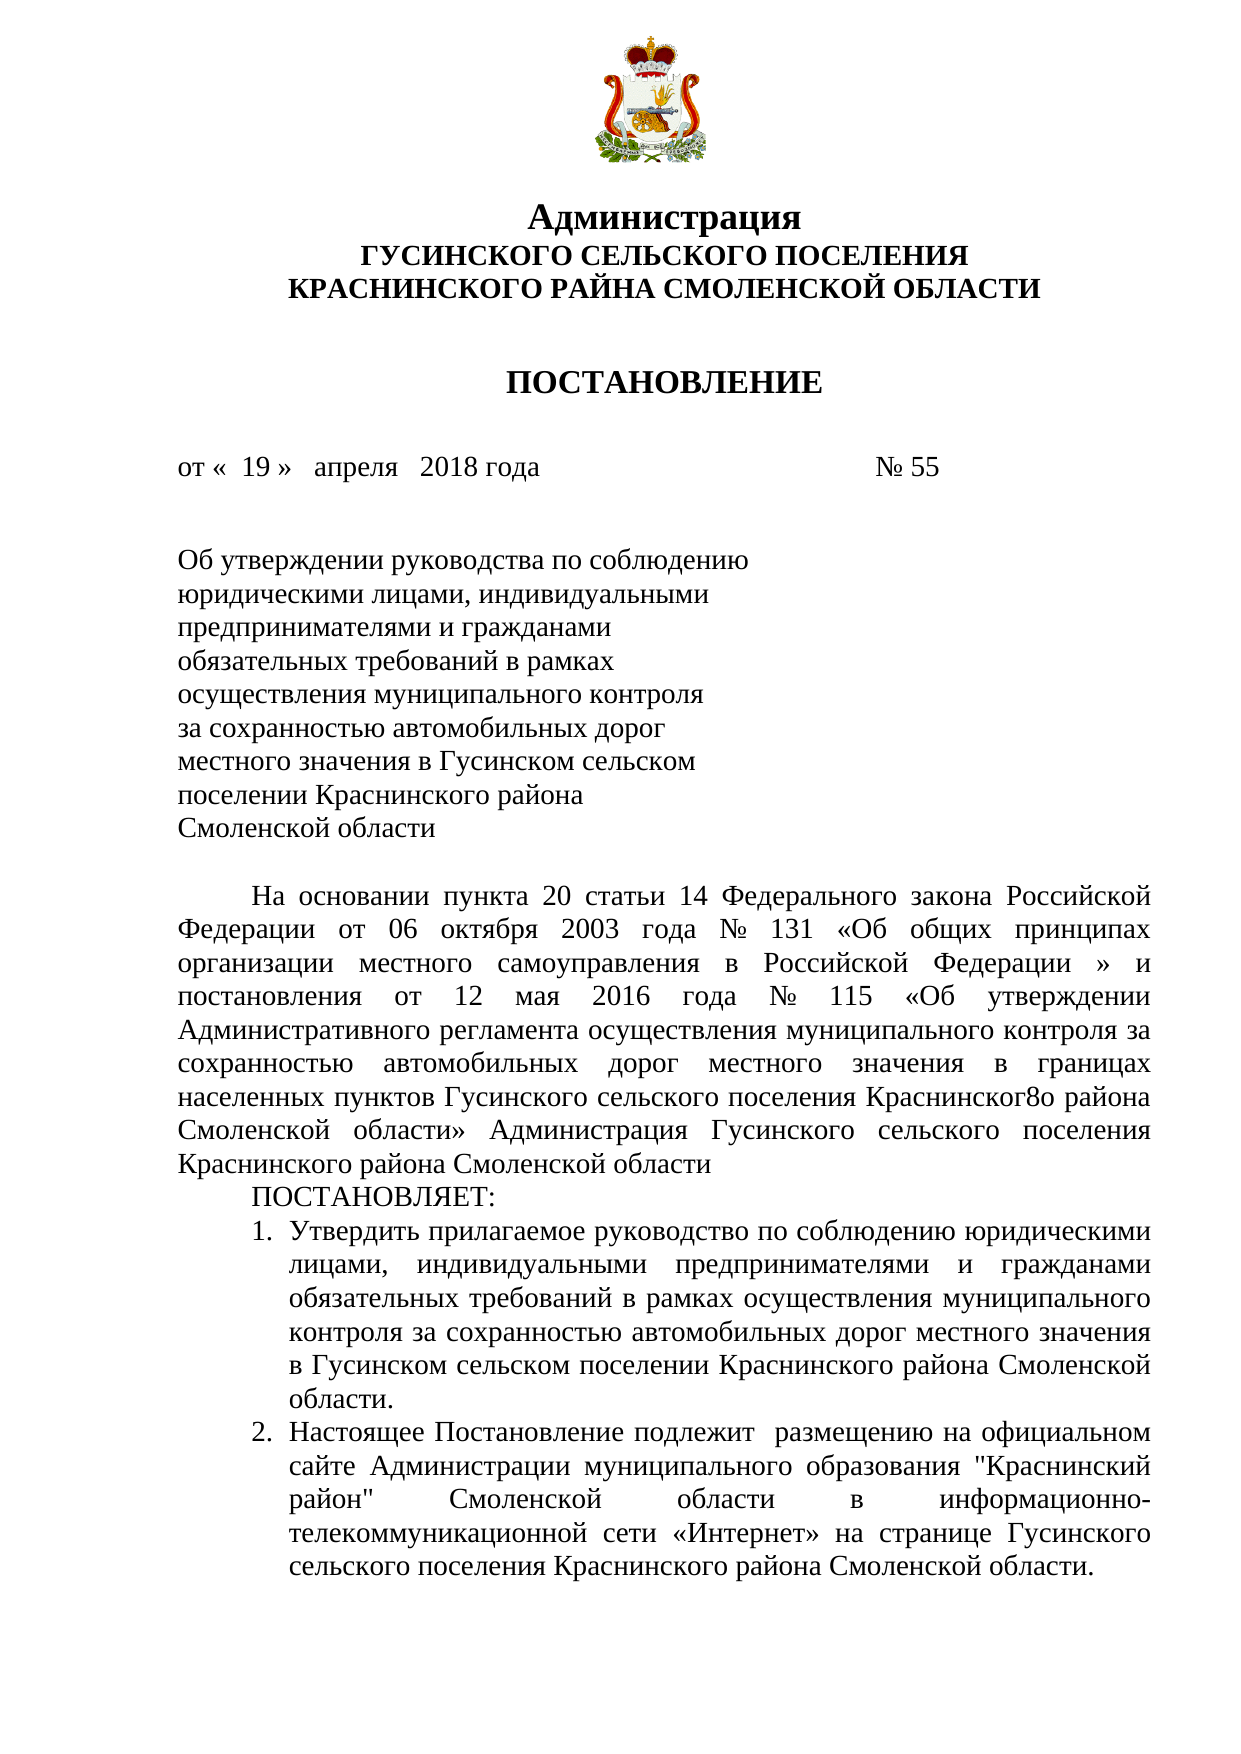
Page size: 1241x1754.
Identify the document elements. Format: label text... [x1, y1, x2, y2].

text Смоленской области [177, 811, 1152, 844]
text Администрация [177, 195, 1152, 238]
text ПОСТАНОВЛЕНИЕ [177, 362, 1152, 401]
text за сохранностью автомобильных дорог [177, 710, 1152, 743]
text ГУСИНСКОГО СЕЛЬСКОГО ПОСЕЛЕНИЯ КРАСНИНСКОГО РАЙНА СМОЛЕНСКОЙ ОБЛАСТИ [177, 238, 1152, 305]
picture [593, 34, 706, 163]
text На основании пункта 20 статьи 14 Федерального закона Российской Федерации от 06 октября 2003 года № 131 «Об общих принципах организации местного самоуправления в Российской Федерации » и постановления от 12 мая 2016 года № 115 «Об утверждении Административного регламента осуществления муниципального контроля за сохранностью автомобильных дорог местного значения в границах населенных пунктов Гусинского сельского поселения Краснинског8о района Смоленской области» Администрация Гусинского сельского поселения Краснинского района Смоленской области [177, 878, 1152, 1179]
text предпринимателями и гражданами [177, 609, 1152, 643]
text от « 19 » апреля 2018 года № 55 [177, 449, 1152, 482]
list Утвердить прилагаемое руководство по соблюдению юридическими лицами, индивидуальными предпринимателями и гражданами обязательных требований в рамках осуществления муниципального контроля за сохранностью автомобильных дорог местного значения в Гусинском сельском поселении Краснинского района Смоленской области. [251, 1213, 1152, 1414]
text местного значения в Гусинском сельском [177, 743, 1152, 777]
text юридическими лицами, индивидуальными [177, 576, 1152, 609]
text Об утверждении руководства по соблюдению [177, 542, 1152, 576]
text обязательных требований в рамках [177, 643, 1152, 676]
text поселении Краснинского района [177, 777, 1152, 811]
text осуществления муниципального контроля [177, 676, 1152, 710]
list Настоящее Постановление подлежит размещению на официальном сайте Администрации муниципального образования "Краснинский район" Смоленской области в информационно-телекоммуникационной сети «Интернет» на странице Гусинского сельского поселения Краснинского района Смоленской области. [251, 1414, 1152, 1582]
text ПОСТАНОВЛЯЕТ: [177, 1179, 1152, 1213]
